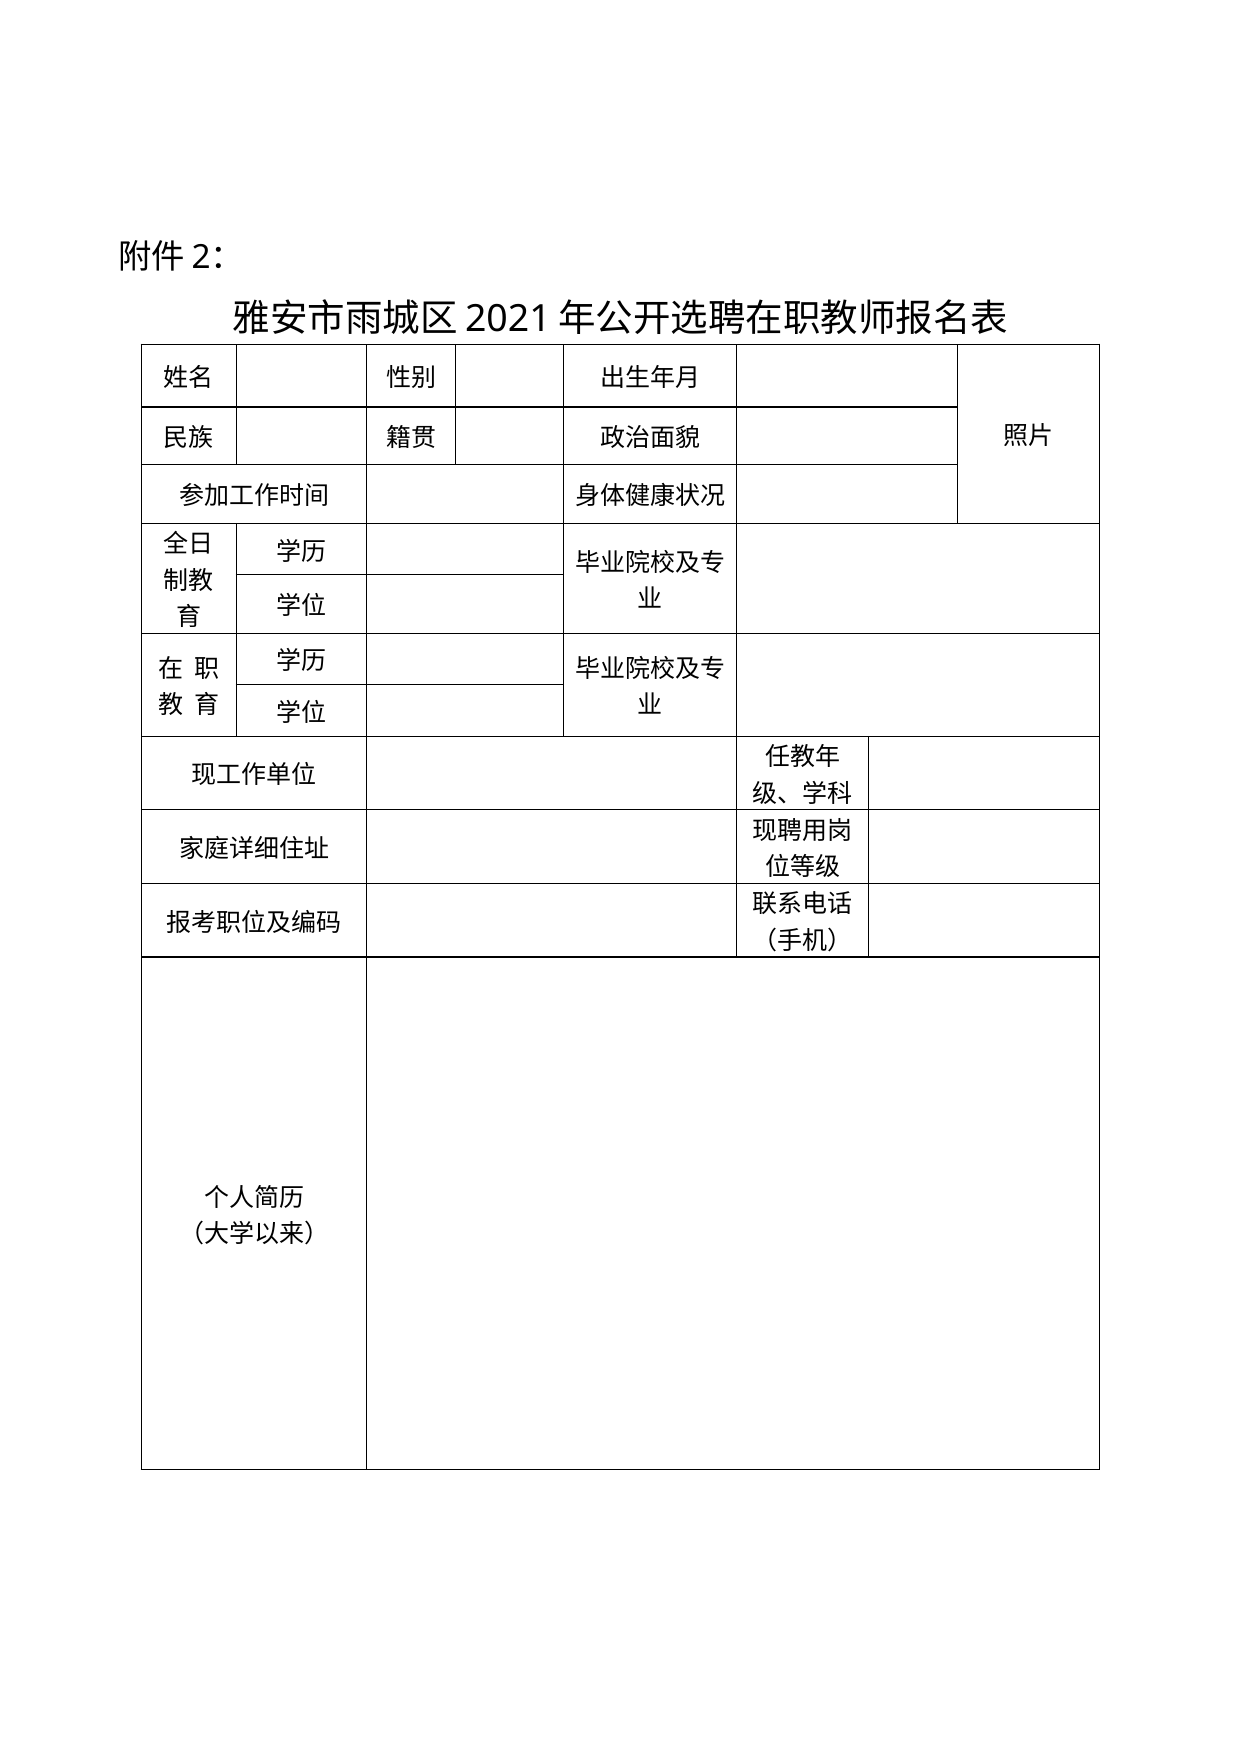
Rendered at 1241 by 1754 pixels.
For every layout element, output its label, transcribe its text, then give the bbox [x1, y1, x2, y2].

table_cell [737, 634, 1099, 736]
table_cell [367, 810, 736, 883]
table_header 性别 [367, 345, 455, 406]
table_cell 现聘用岗位等级 [737, 810, 868, 883]
table_cell [237, 408, 366, 464]
table_cell [367, 634, 563, 684]
table_header [456, 345, 563, 406]
table_cell 政治面貌 [564, 408, 736, 464]
table_cell [869, 810, 1099, 883]
table_cell [367, 958, 1099, 1469]
table_header 出生年月 [564, 345, 736, 406]
table_cell 联系电话（手机） [737, 884, 868, 956]
table_cell [869, 884, 1099, 956]
table_cell 全日制教 育 [142, 524, 236, 633]
table_cell 学历 [237, 524, 366, 574]
table_cell [456, 408, 563, 464]
table_cell 学历 [237, 634, 366, 684]
table_header [737, 345, 957, 406]
table_cell 学位 [237, 575, 366, 633]
table_cell [367, 575, 563, 633]
table_cell 在 职 教 育 [142, 634, 236, 736]
table_cell [737, 408, 957, 464]
table_cell [367, 524, 563, 574]
table_cell [869, 737, 1099, 809]
table_cell 毕业院校及专业 [564, 634, 736, 736]
table_cell [737, 465, 957, 523]
table_cell 现工作单位 [142, 737, 366, 809]
table_cell 参加工作时间 [142, 465, 366, 523]
table_cell [367, 685, 563, 736]
table_cell 个人简历 （大学以来） [142, 958, 366, 1469]
table_cell 任教年级、学科 [737, 737, 868, 809]
table_cell 身体健康状况 [564, 465, 736, 523]
table_cell 籍贯 [367, 408, 455, 464]
table_header 照片 [958, 345, 1099, 523]
text 雅安市雨城区2021年公开选聘在职教师报名表 [118, 281, 1122, 343]
table_cell 毕业院校及专业 [564, 524, 736, 633]
table_cell 学位 [237, 685, 366, 736]
table_cell [737, 524, 1099, 633]
text 附件2： [118, 218, 1122, 281]
table_cell 民族 [142, 408, 236, 464]
table_header [237, 345, 366, 406]
table_cell [367, 465, 563, 523]
table_header 姓名 [142, 345, 236, 406]
table_cell [367, 884, 736, 956]
table_cell 家庭详细住址 [142, 810, 366, 883]
table_cell [367, 737, 736, 809]
table_cell 报考职位及编码 [142, 884, 366, 956]
